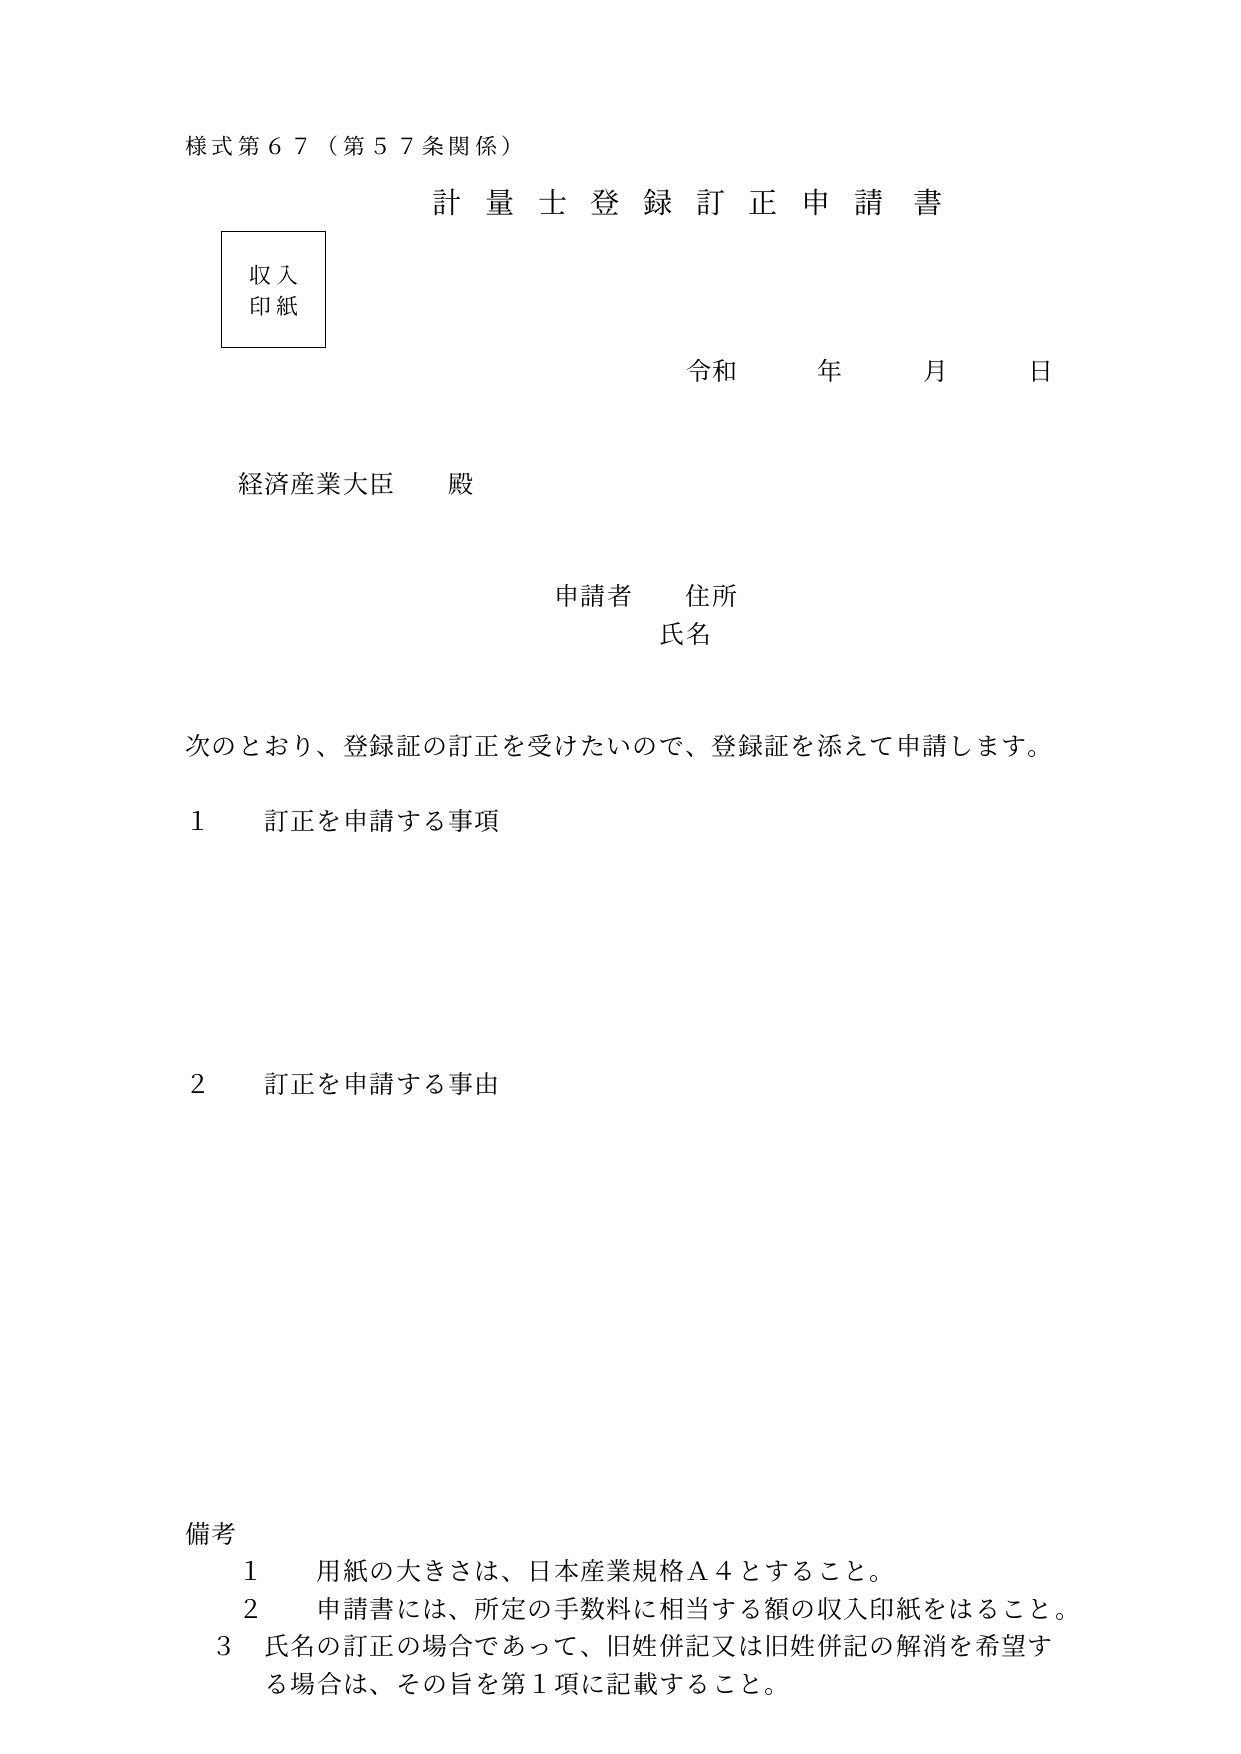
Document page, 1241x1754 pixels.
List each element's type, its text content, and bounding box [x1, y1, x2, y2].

text 様式第６７（第５７条関係） [185, 126, 1055, 164]
text 令和 年 月 日 [185, 351, 1055, 389]
text 計量士登録訂正申請書 [185, 164, 1055, 239]
table_header 収 入 印 紙 [222, 232, 325, 347]
text １ 訂正を申請する事項 [185, 801, 1055, 839]
text 申請者 住所 [185, 576, 1055, 614]
text 備考 [185, 1514, 1055, 1551]
text 次のとおり、登録証の訂正を受けたいので、登録証を添えて申請します。 [185, 726, 1069, 764]
text ３ 氏名の訂正の場合であって、旧姓併記又は旧姓併記の解消を希望する場合は、その旨を第１項に記載すること。 [185, 1626, 1069, 1701]
text １ 用紙の大きさは、日本産業規格Ａ４とすること。 [185, 1551, 1055, 1589]
text 経済産業大臣 殿 [185, 464, 1055, 501]
text 氏名 [185, 614, 1055, 651]
text ２ 訂正を申請する事由 [185, 1064, 1055, 1101]
text ２ 申請書には、所定の手数料に相当する額の収入印紙をはること。 [185, 1589, 1055, 1626]
